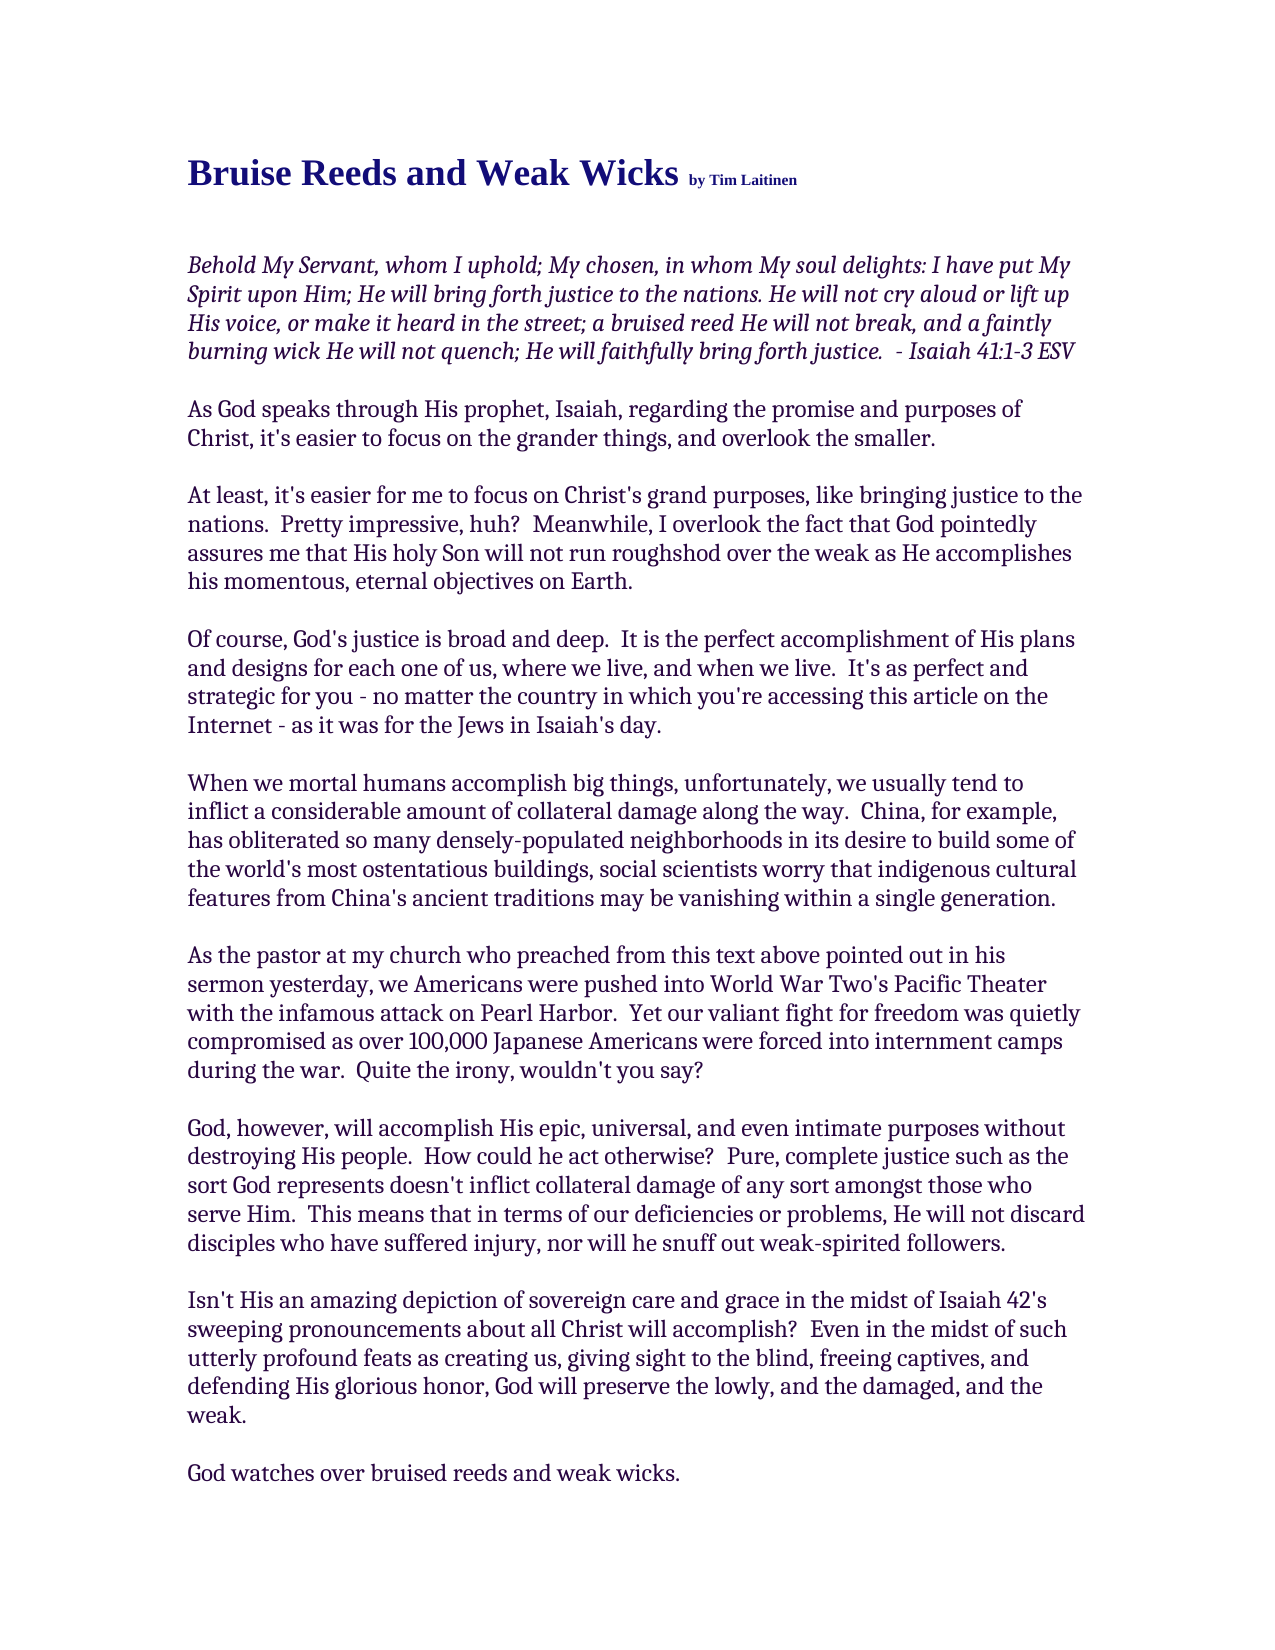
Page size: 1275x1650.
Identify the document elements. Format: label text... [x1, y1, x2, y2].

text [187, 251, 1087, 1487]
text Bruise Reeds and Weak Wicks by Tim Laitinen [187, 150, 1087, 193]
